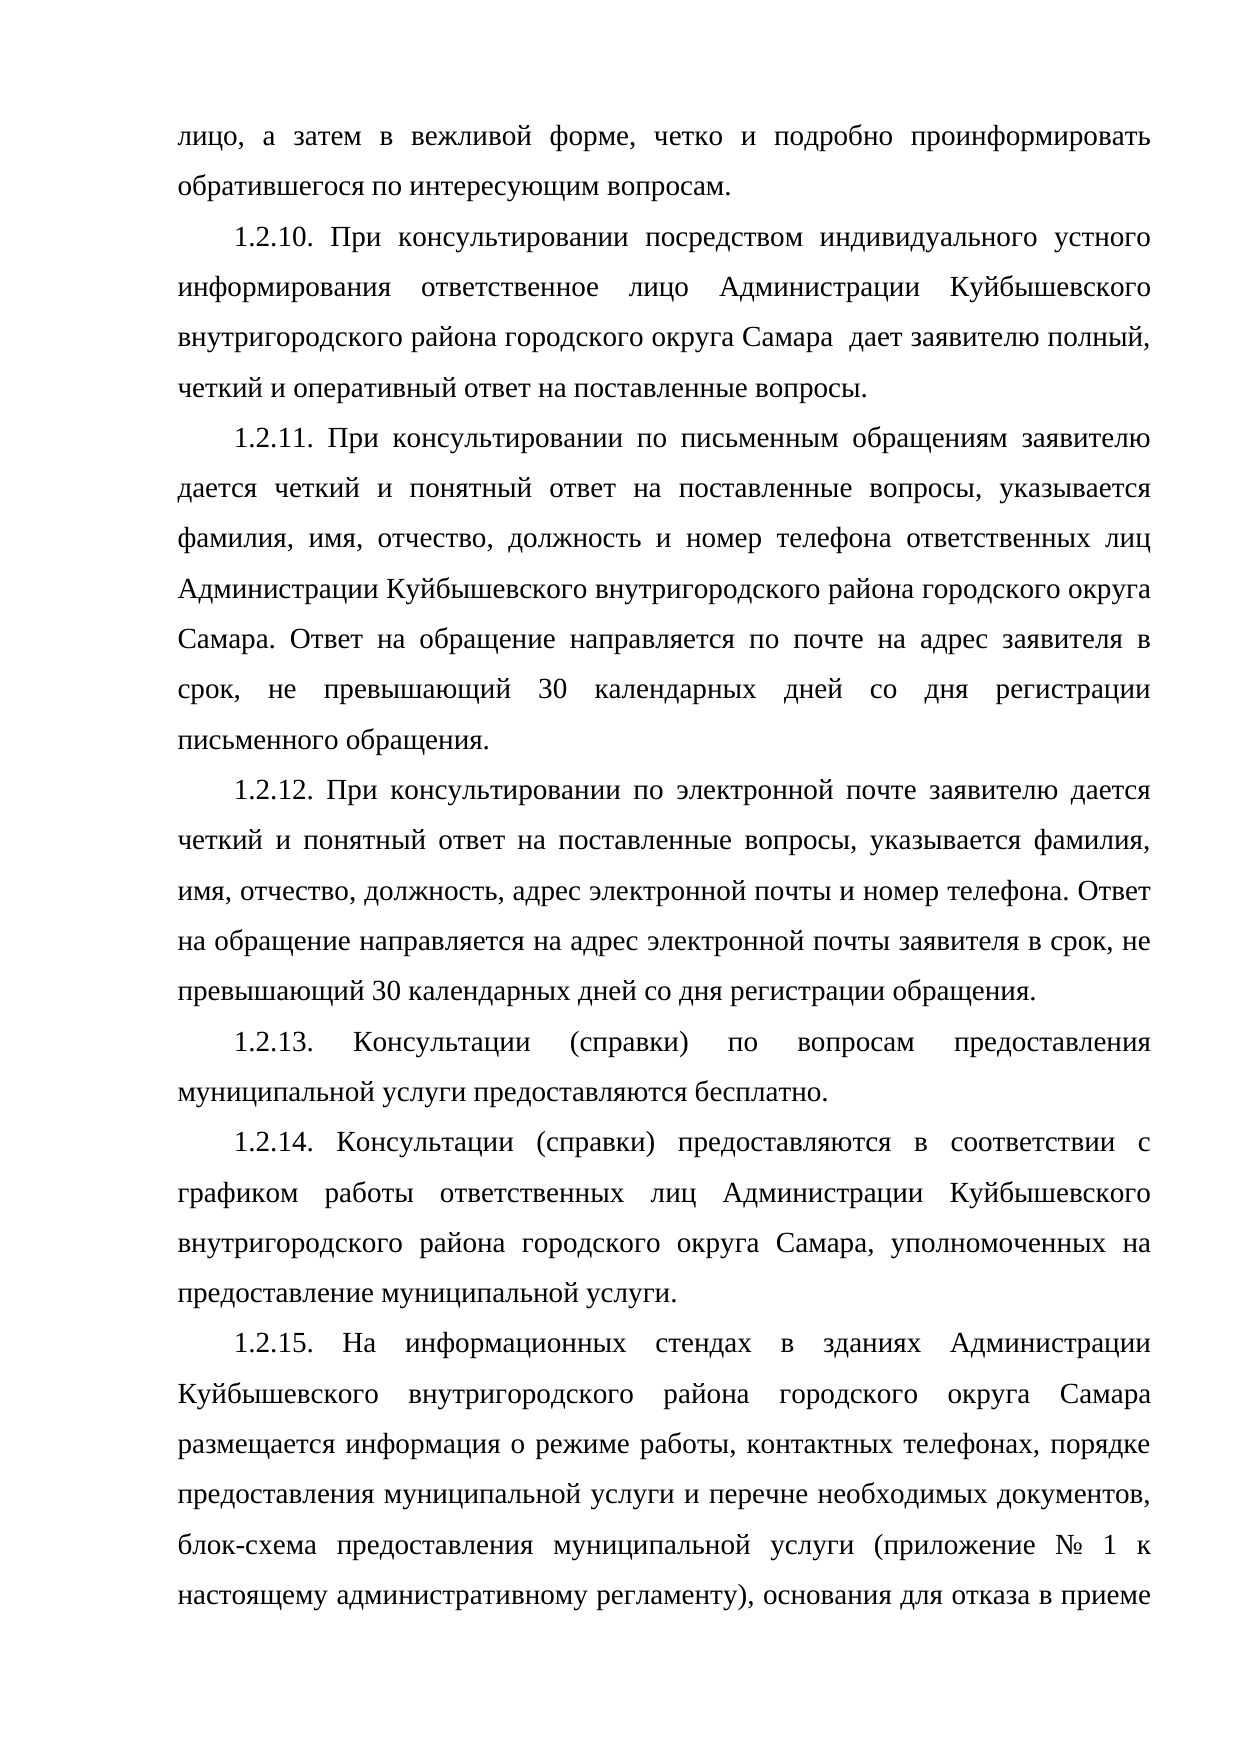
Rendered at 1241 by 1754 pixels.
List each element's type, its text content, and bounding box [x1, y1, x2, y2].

text 1.2.12. При консультировании по электронной почте заявителю дается четкий и понятный ответ на поставленные вопросы, указывается фамилия, имя, отчество, должность, адрес электронной почты и номер телефона. Ответ на обращение направляется на адрес электронной почты заявителя в срок, не превышающий 30 календарных дней со дня регистрации обращения. [177, 772, 1152, 1007]
text 1.2.10. При консультировании посредством индивидуального устного информирования ответственное лицо Администрации Куйбышевского внутригородского района городского округа Самара дает заявителю полный, четкий и оперативный ответ на поставленные вопросы. [177, 219, 1152, 403]
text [177, 118, 1152, 202]
text 1.2.11. При консультировании по письменным обращениям заявителю дается четкий и понятный ответ на поставленные вопросы, указывается фамилия, имя, отчество, должность и номер телефона ответственных лиц Администрации Куйбышевского внутригородского района городского округа Самара. Ответ на обращение направляется по почте на адрес заявителя в срок, не превышающий 30 календарных дней со дня регистрации письменного обращения. [177, 420, 1152, 755]
text 1.2.13. Консультации (справки) по вопросам предоставления муниципальной услуги предоставляются бесплатно. [177, 1024, 1152, 1108]
text 1.2.14. Консультации (справки) предоставляются в соответствии с графиком работы ответственных лиц Администрации Куйбышевского внутригородского района городского округа Самара, уполномоченных на предоставление муниципальной услуги. [177, 1124, 1152, 1309]
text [177, 1326, 1152, 1611]
